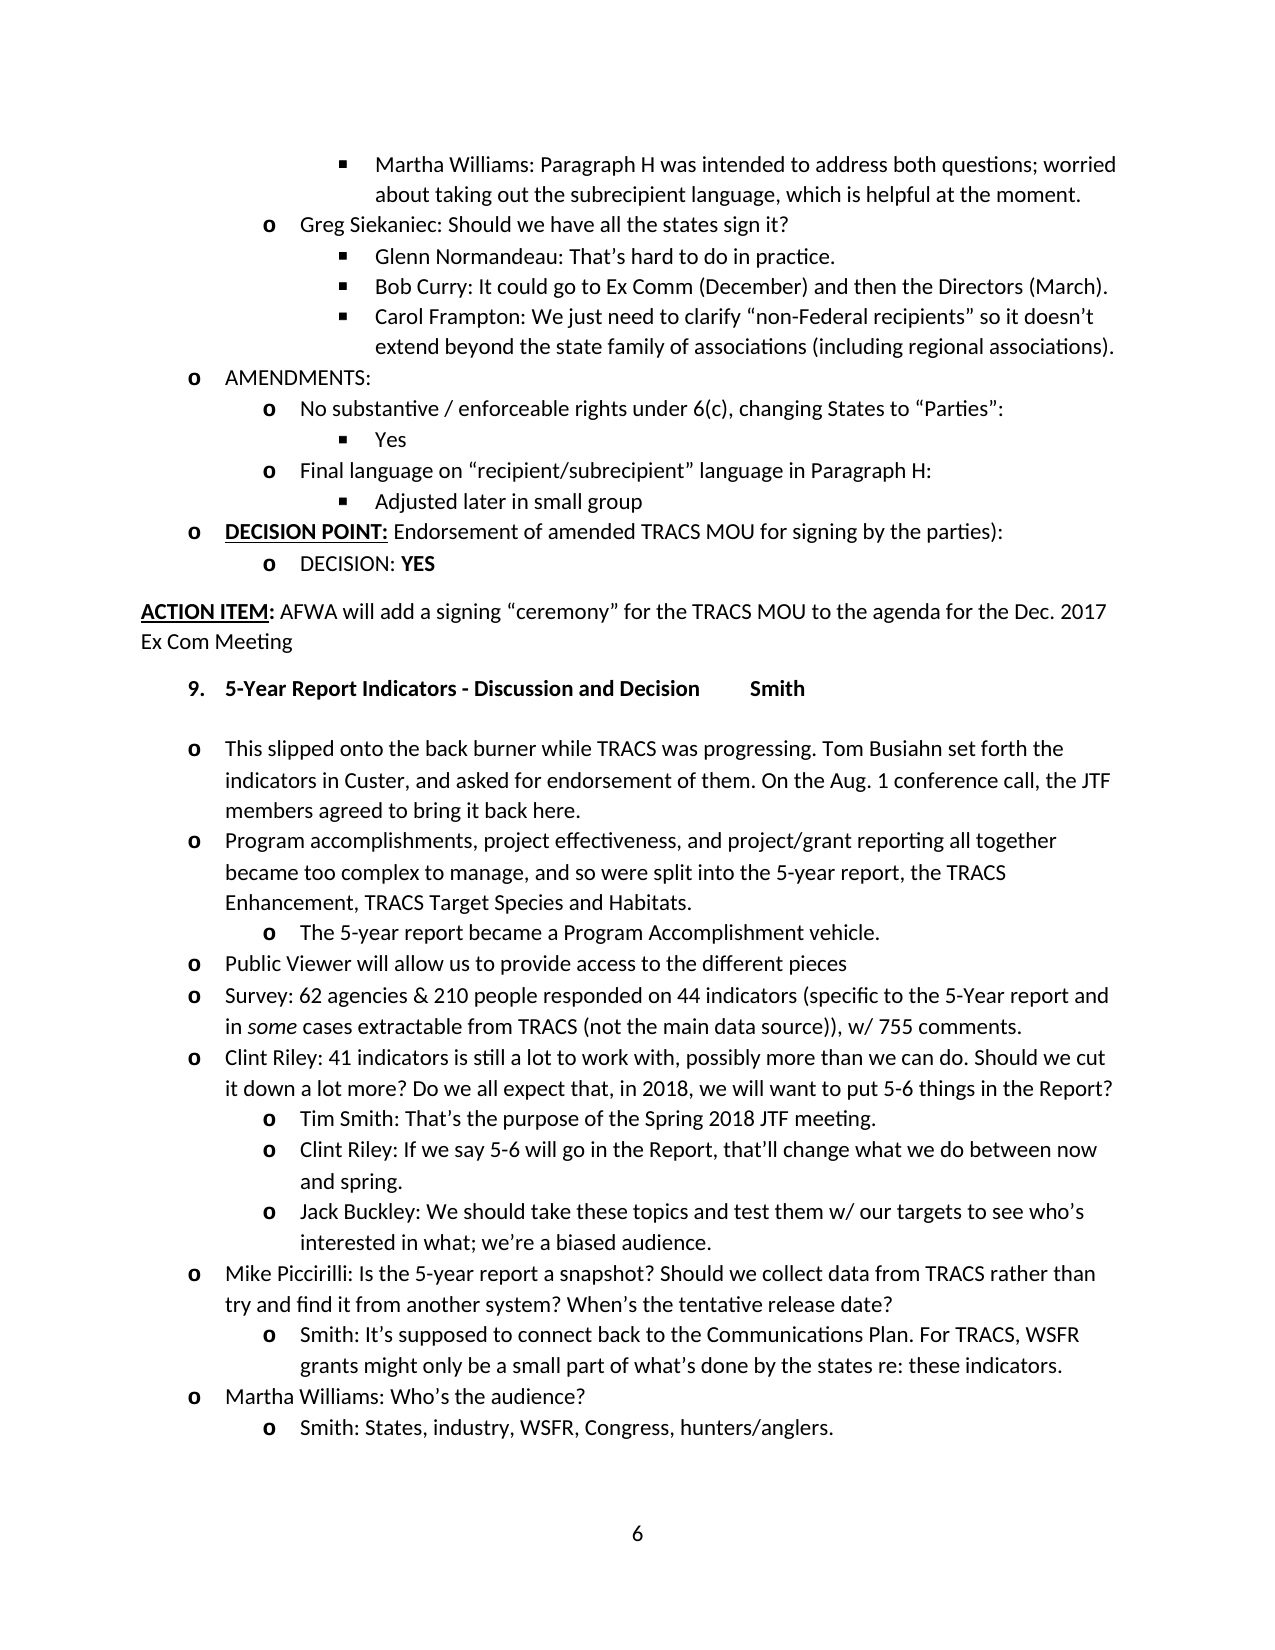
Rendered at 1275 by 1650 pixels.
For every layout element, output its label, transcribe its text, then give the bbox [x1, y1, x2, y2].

list Carol Frampton: We just need to clarify “non-Federal recipients” so it doesn’t extend beyond the state family of associations (including regional associations). [337, 302, 1125, 361]
list Bob Curry: It could go to Ex Comm (December) and then the Directors (March). [337, 272, 1125, 300]
list Martha Williams: Who’s the audience? [187, 1382, 1125, 1411]
list DECISION POINT: Endorsement of amended TRACS MOU for signing by the parties): [187, 517, 1125, 547]
list Public Viewer will allow us to provide access to the different pieces [187, 949, 1125, 979]
list DECISION: YES [262, 549, 1125, 578]
list AMENDMENTS: [187, 363, 1125, 392]
list Program accomplishments, project effectiveness, and project/grant reporting all together became too complex to manage, and so were split into the 5-year report, the TRACS Enhancement, TRACS Target Species and Habitats. [187, 826, 1125, 916]
list Mike Piccirilli: Is the 5-year report a snapshot? Should we collect data from TRACS rather than try and find it from another system? When’s the tentative release date? [187, 1259, 1125, 1318]
list Jack Buckley: We should take these topics and test them w/ our targets to see who’s interested in what; we’re a biased audience. [262, 1197, 1125, 1257]
list Martha Williams: Paragraph H was intended to address both questions; worried about taking out the subrecipient language, which is helpful at the moment. [337, 150, 1125, 208]
list Tim Smith: That’s the purpose of the Spring 2018 JTF meeting. [262, 1104, 1125, 1133]
list No substantive / enforceable rights under 6(c), changing States to “Parties”: [262, 394, 1125, 423]
list Greg Siekaniec: Should we have all the states sign it? [262, 210, 1125, 239]
list Smith: It’s supposed to connect back to the Communications Plan. For TRACS, WSFR grants might only be a small part of what’s done by the states re: these indicators. [262, 1320, 1125, 1380]
list This slipped onto the back burner while TRACS was progressing. Tom Busiahn set forth the indicators in Custer, and asked for endorsement of them. On the Aug. 1 conference call, the JTF members agreed to bring it back here. [187, 734, 1125, 824]
list Clint Riley: 41 indicators is still a lot to work with, possibly more than we can do. Should we cut it down a lot more? Do we all expect that, in 2018, we will want to put 5-6 things in the Report? [187, 1043, 1125, 1102]
list Smith: States, industry, WSFR, Congress, hunters/anglers. [262, 1413, 1125, 1442]
list Clint Riley: If we say 5-6 will go in the Report, that’ll change what we do between now and spring. [262, 1136, 1125, 1195]
list Yes [337, 426, 1125, 454]
list Final language on “recipient/subrecipient” language in Paragraph H: [262, 456, 1125, 485]
list Adjusted later in small group [337, 487, 1125, 515]
list Glenn Normandeau: That’s hard to do in practice. [337, 242, 1125, 270]
list Survey: 62 agencies & 210 people responded on 44 indicators (specific to the 5-Year report and in some cases extractable from TRACS (not the main data source)), w/ 755 comments. [187, 981, 1125, 1040]
list The 5-year report became a Program Accomplishment vehicle. [262, 918, 1125, 947]
text ACTION ITEM: AFWA will add a signing “ceremony” for the TRACS MOU to the agenda for the Dec. 2017 Ex Com Meeting [141, 597, 1125, 655]
list 5-Year Report Indicators - Discussion and Decision Smith [187, 674, 1125, 702]
